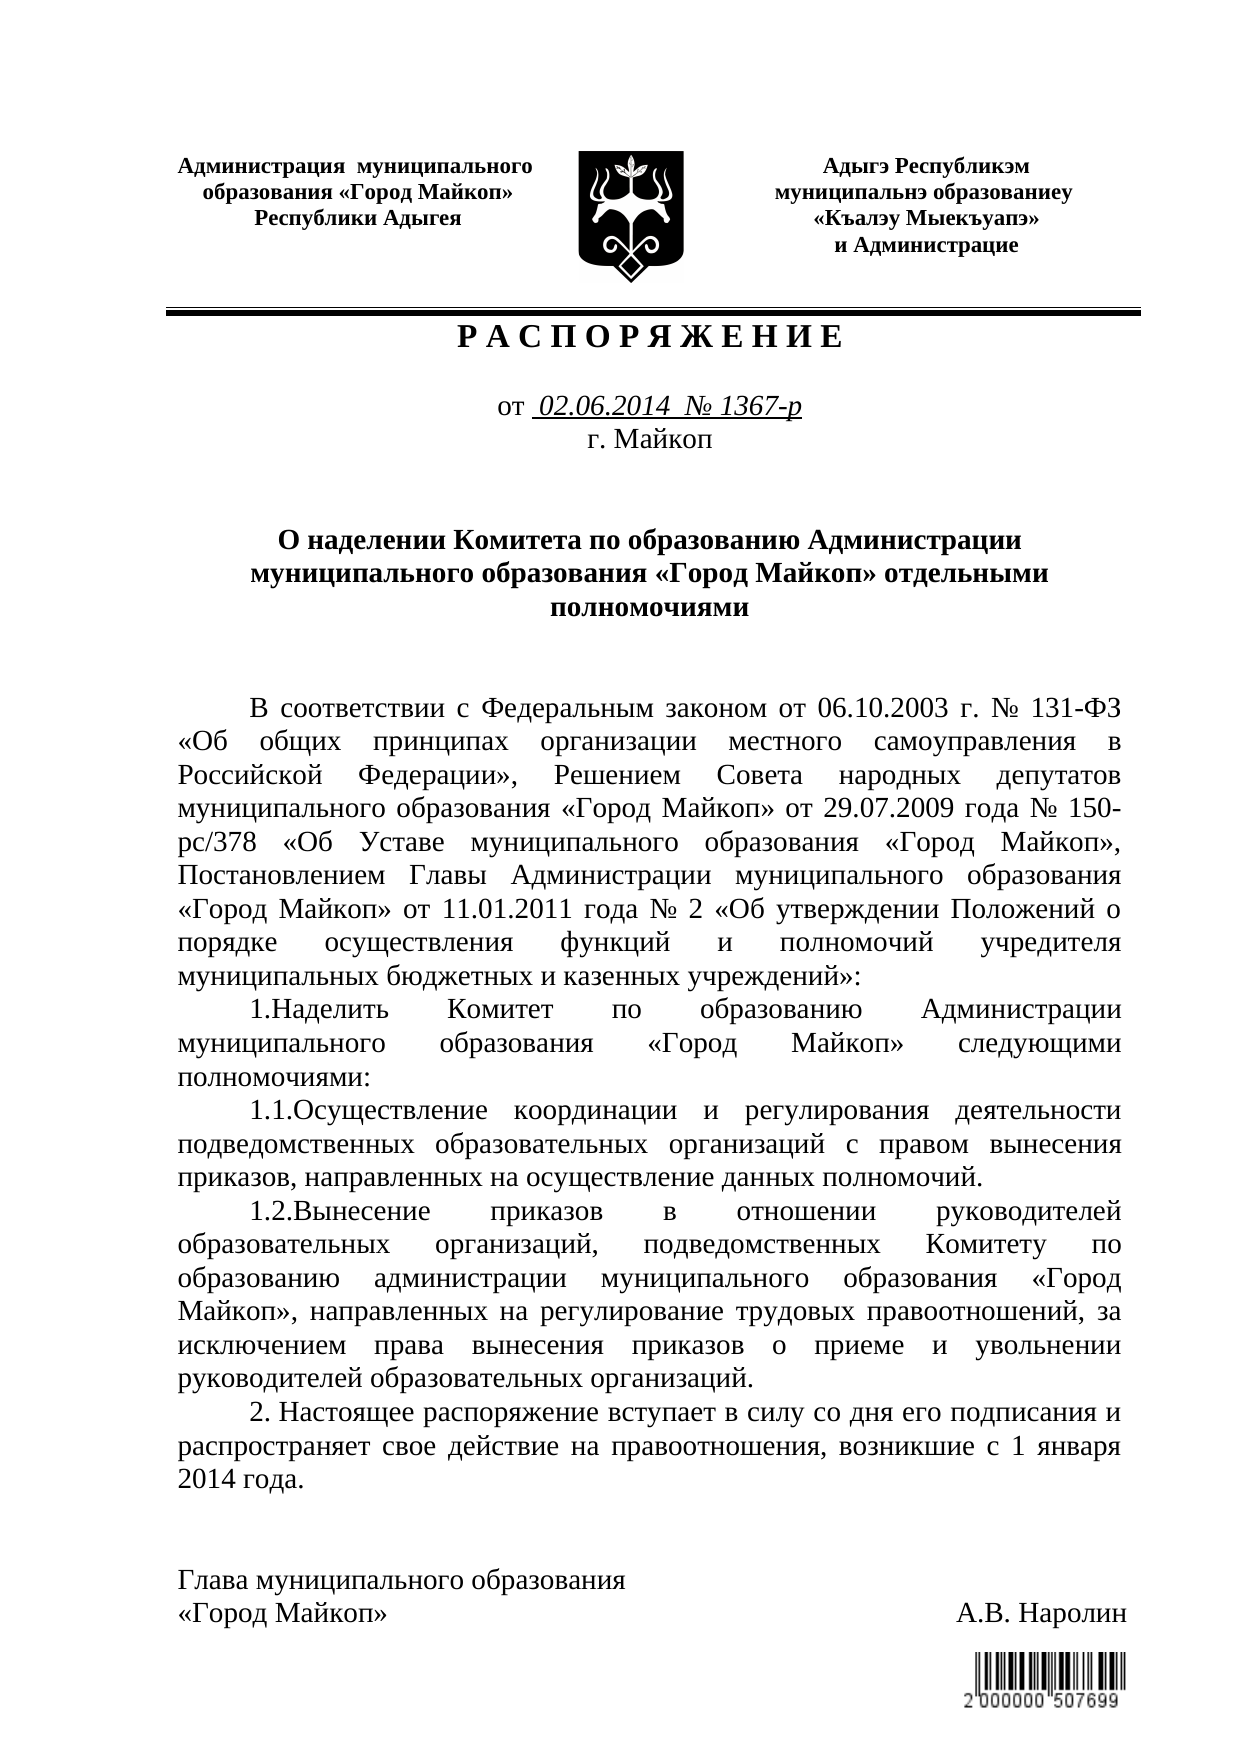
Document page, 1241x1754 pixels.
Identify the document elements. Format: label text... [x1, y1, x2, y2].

text 2. Настоящее распоряжение вступает в силу со дня его подписания и распространяет свое действие на правоотношения, возникшие с 1 января 2014 года. [177, 1394, 1122, 1495]
text «Город Майкоп» А.В. Наролин [177, 1595, 1137, 1629]
text 1.Наделить Комитет по образованию Администрации муниципального образования «Город Майкоп» следующими полномочиями: [177, 992, 1122, 1092]
text г. Майкоп [177, 421, 1122, 455]
picture [963, 1652, 1143, 1711]
table_header Администрация муниципального образования «Город Майкоп» Республики Адыгея [166, 152, 550, 307]
text О наделении Комитета по образованию Администрации муниципального образования «Город Майкоп» отдельными полномочиями [177, 522, 1122, 623]
table_header Адыгэ Республикэм муниципальнэ образованиеу «Къалэу Мыекъуапэ» и Администрацие [712, 152, 1141, 307]
picture [578, 151, 684, 283]
text 1.2.Вынесение приказов в отношении руководителей образовательных организаций, подведомственных Комитету по образованию администрации муниципального образования «Город Майкоп», направленных на регулирование трудовых правоотношений, за исключением права вынесения приказов о приеме и увольнении руководителей образовательных организаций. [177, 1193, 1122, 1394]
subtitle Р А С П О Р Я Ж Е Н И Е [177, 316, 1122, 354]
table_header [550, 152, 712, 307]
text 1.1.Осуществление координации и регулирования деятельности подведомственных образовательных организаций с правом вынесения приказов, направленных на осуществление данных полномочий. [177, 1092, 1122, 1193]
text от 02.06.2014 № 1367-р [177, 388, 1122, 421]
text Глава муниципального образования [177, 1562, 1137, 1595]
subtitle В соответствии с Федеральным законом от 06.10.2003 г. № 131-ФЗ «Об общих принципах организации местного самоуправления в Российской Федерации», Решением Совета народных депутатов муниципального образования «Город Майкоп» от 29.07.2009 года № 150-рс/378 «Об Уставе муниципального образования «Город Майкоп», Постановлением Главы Администрации муниципального образования «Город Майкоп» от 11.01.2011 года № 2 «Об утверждении Положений о порядке осуществления функций и полномочий учредителя муниципальных бюджетных и казенных учреждений»: [177, 690, 1122, 992]
